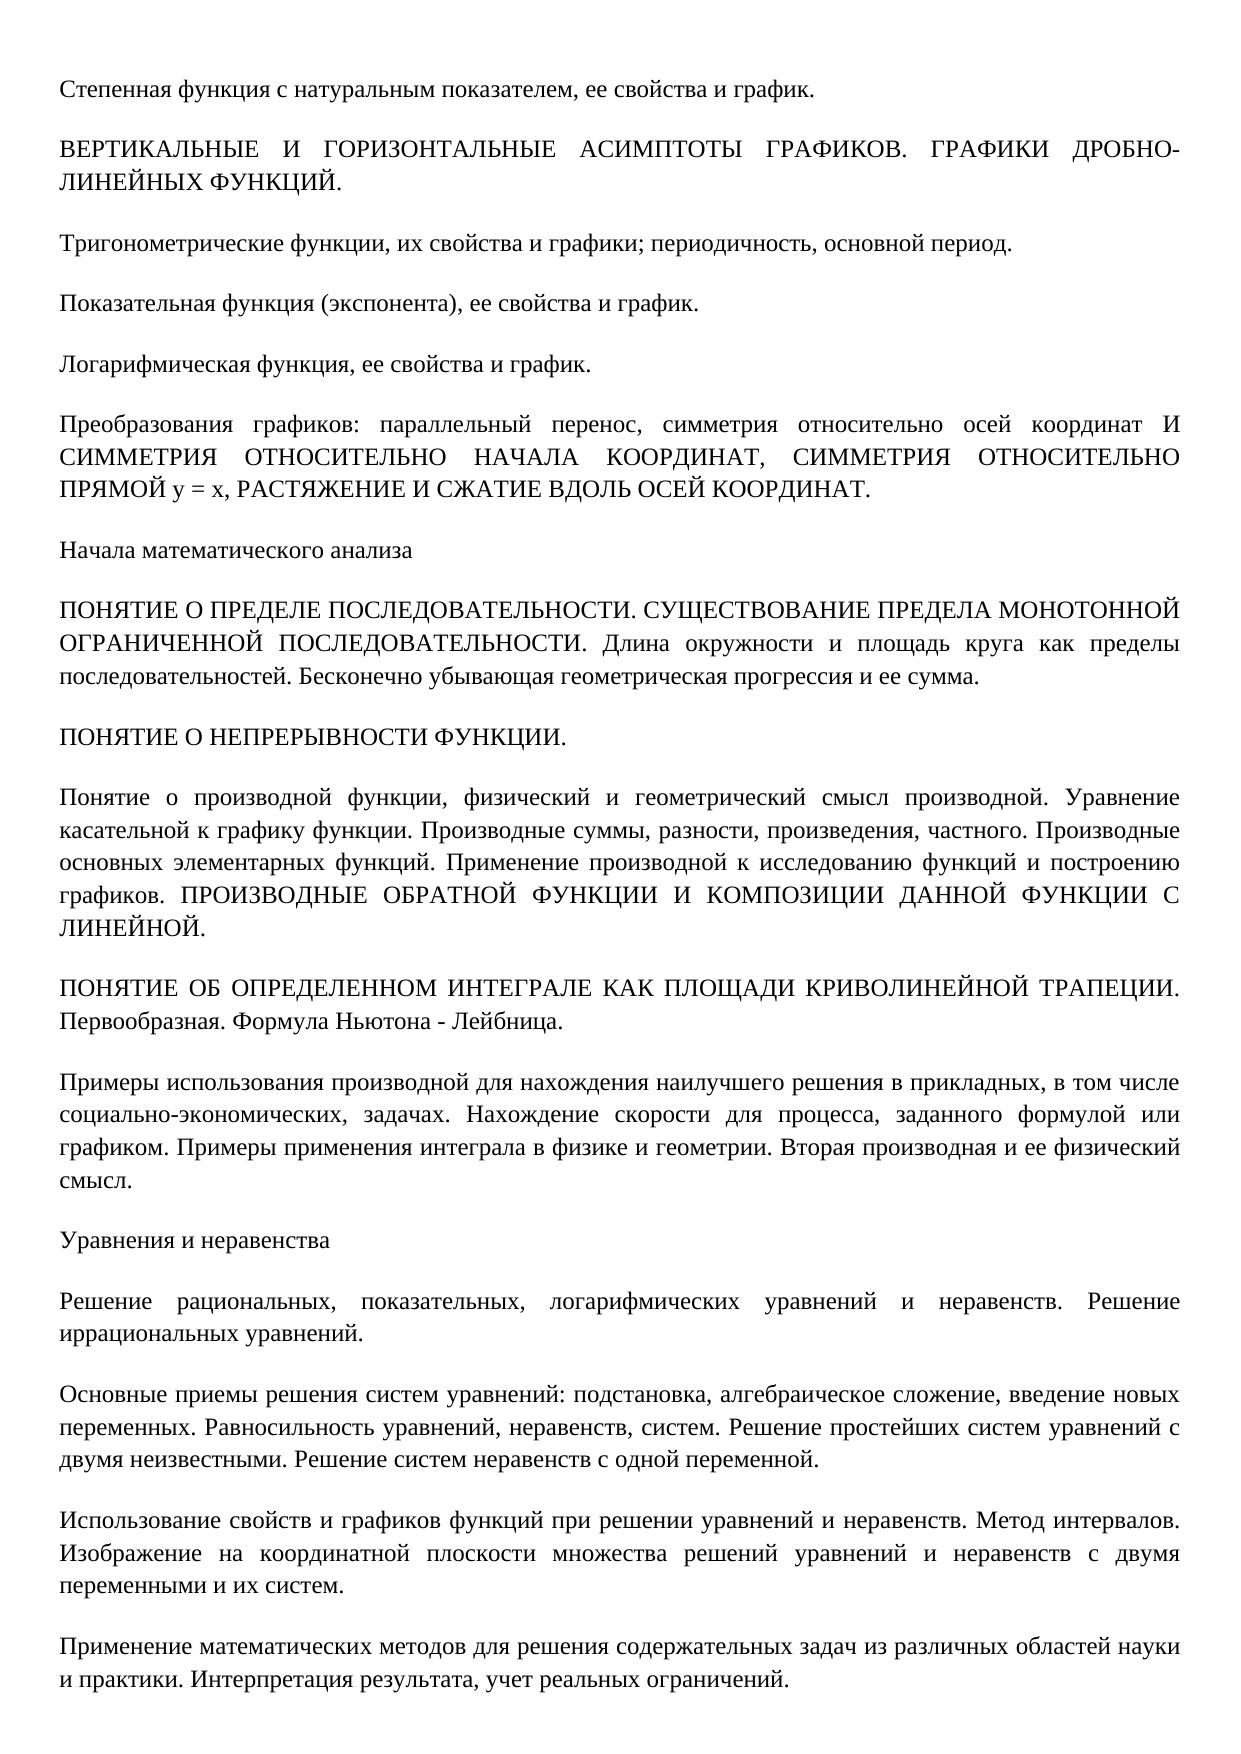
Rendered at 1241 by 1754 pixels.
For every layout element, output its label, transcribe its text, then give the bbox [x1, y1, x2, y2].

text Тригонометрические функции, их свойства и графики; периодичность, основной период. [59, 228, 1181, 256]
text Применение математических методов для решения содержательных задач из различных областей науки и практики. Интерпретация результата, учет реальных ограничений. [59, 1631, 1181, 1692]
text Понятие о производной функции, физический и геометрический смысл производной. Уравнение касательной к графику функции. Производные суммы, разности, произведения, частного. Производные основных элементарных функций. Применение производной к исследованию функций и построению графиков. ПРОИЗВОДНЫЕ ОБРАТНОЙ ФУНКЦИИ И КОМПОЗИЦИИ ДАННОЙ ФУНКЦИИ С ЛИНЕЙНОЙ. [59, 782, 1181, 942]
text Примеры использования производной для нахождения наилучшего решения в прикладных, в том числе социально-экономических, задачах. Нахождение скорости для процесса, заданного формулой или графиком. Примеры применения интеграла в физике и геометрии. Вторая производная и ее физический смысл. [59, 1067, 1181, 1193]
text Степенная функция с натуральным показателем, ее свойства и график. [59, 74, 1181, 103]
text ПОНЯТИЕ О ПРЕДЕЛЕ ПОСЛЕДОВАТЕЛЬНОСТИ. СУЩЕСТВОВАНИЕ ПРЕДЕЛА МОНОТОННОЙ ОГРАНИЧЕННОЙ ПОСЛЕДОВАТЕЛЬНОСТИ. Длина окружности и площадь круга как пределы последовательностей. Бесконечно убывающая геометрическая прогрессия и ее сумма. [59, 596, 1181, 690]
text Основные приемы решения систем уравнений: подстановка, алгебраическое сложение, введение новых переменных. Равносильность уравнений, неравенств, систем. Решение простейших систем уравнений с двумя неизвестными. Решение систем неравенств с одной переменной. [59, 1379, 1181, 1473]
text Преобразования графиков: параллельный перенос, симметрия относительно осей координат И СИММЕТРИЯ ОТНОСИТЕЛЬНО НАЧАЛА КООРДИНАТ, СИММЕТРИЯ ОТНОСИТЕЛЬНО ПРЯМОЙ y = x, РАСТЯЖЕНИЕ И СЖАТИЕ ВДОЛЬ ОСЕЙ КООРДИНАТ. [59, 409, 1181, 503]
text Уравнения и неравенства [59, 1225, 1181, 1254]
text Логарифмическая функция, ее свойства и график. [59, 349, 1181, 377]
text ВЕРТИКАЛЬНЫЕ И ГОРИЗОНТАЛЬНЫЕ АСИМПТОТЫ ГРАФИКОВ. ГРАФИКИ ДРОБНО-ЛИНЕЙНЫХ ФУНКЦИЙ. [59, 134, 1181, 196]
text Решение рациональных, показательных, логарифмических уравнений и неравенств. Решение иррациональных уравнений. [59, 1286, 1181, 1347]
text ПОНЯТИЕ О НЕПРЕРЫВНОСТИ ФУНКЦИИ. [59, 722, 1181, 750]
text Использование свойств и графиков функций при решении уравнений и неравенств. Метод интервалов. Изображение на координатной плоскости множества решений уравнений и неравенств с двумя переменными и их систем. [59, 1505, 1181, 1599]
text Показательная функция (экспонента), ее свойства и график. [59, 288, 1181, 317]
text Начала математического анализа [59, 535, 1181, 564]
text ПОНЯТИЕ ОБ ОПРЕДЕЛЕННОМ ИНТЕГРАЛЕ КАК ПЛОЩАДИ КРИВОЛИНЕЙНОЙ ТРАПЕЦИИ. Первообразная. Формула Ньютона - Лейбница. [59, 973, 1181, 1035]
